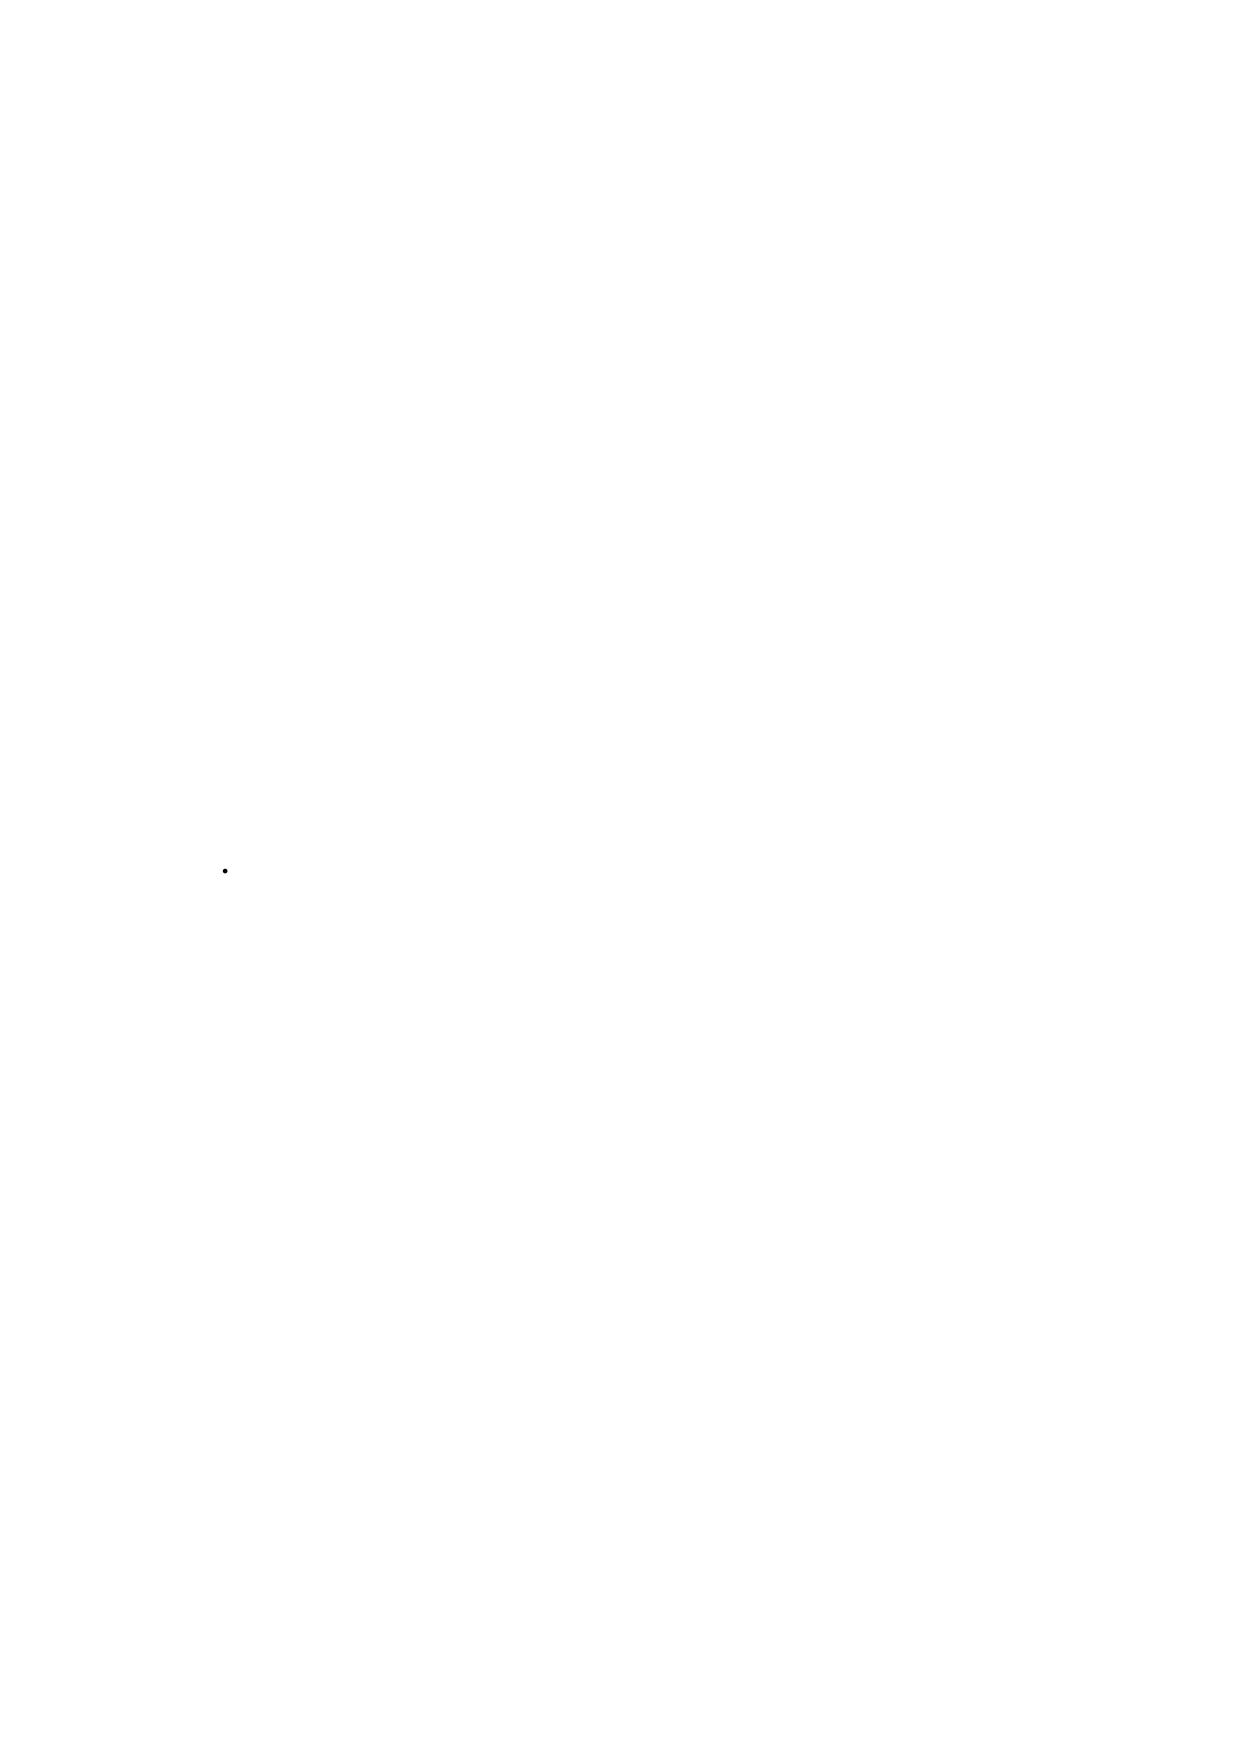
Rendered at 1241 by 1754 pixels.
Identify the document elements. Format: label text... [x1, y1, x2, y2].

text . [148, 846, 1093, 880]
